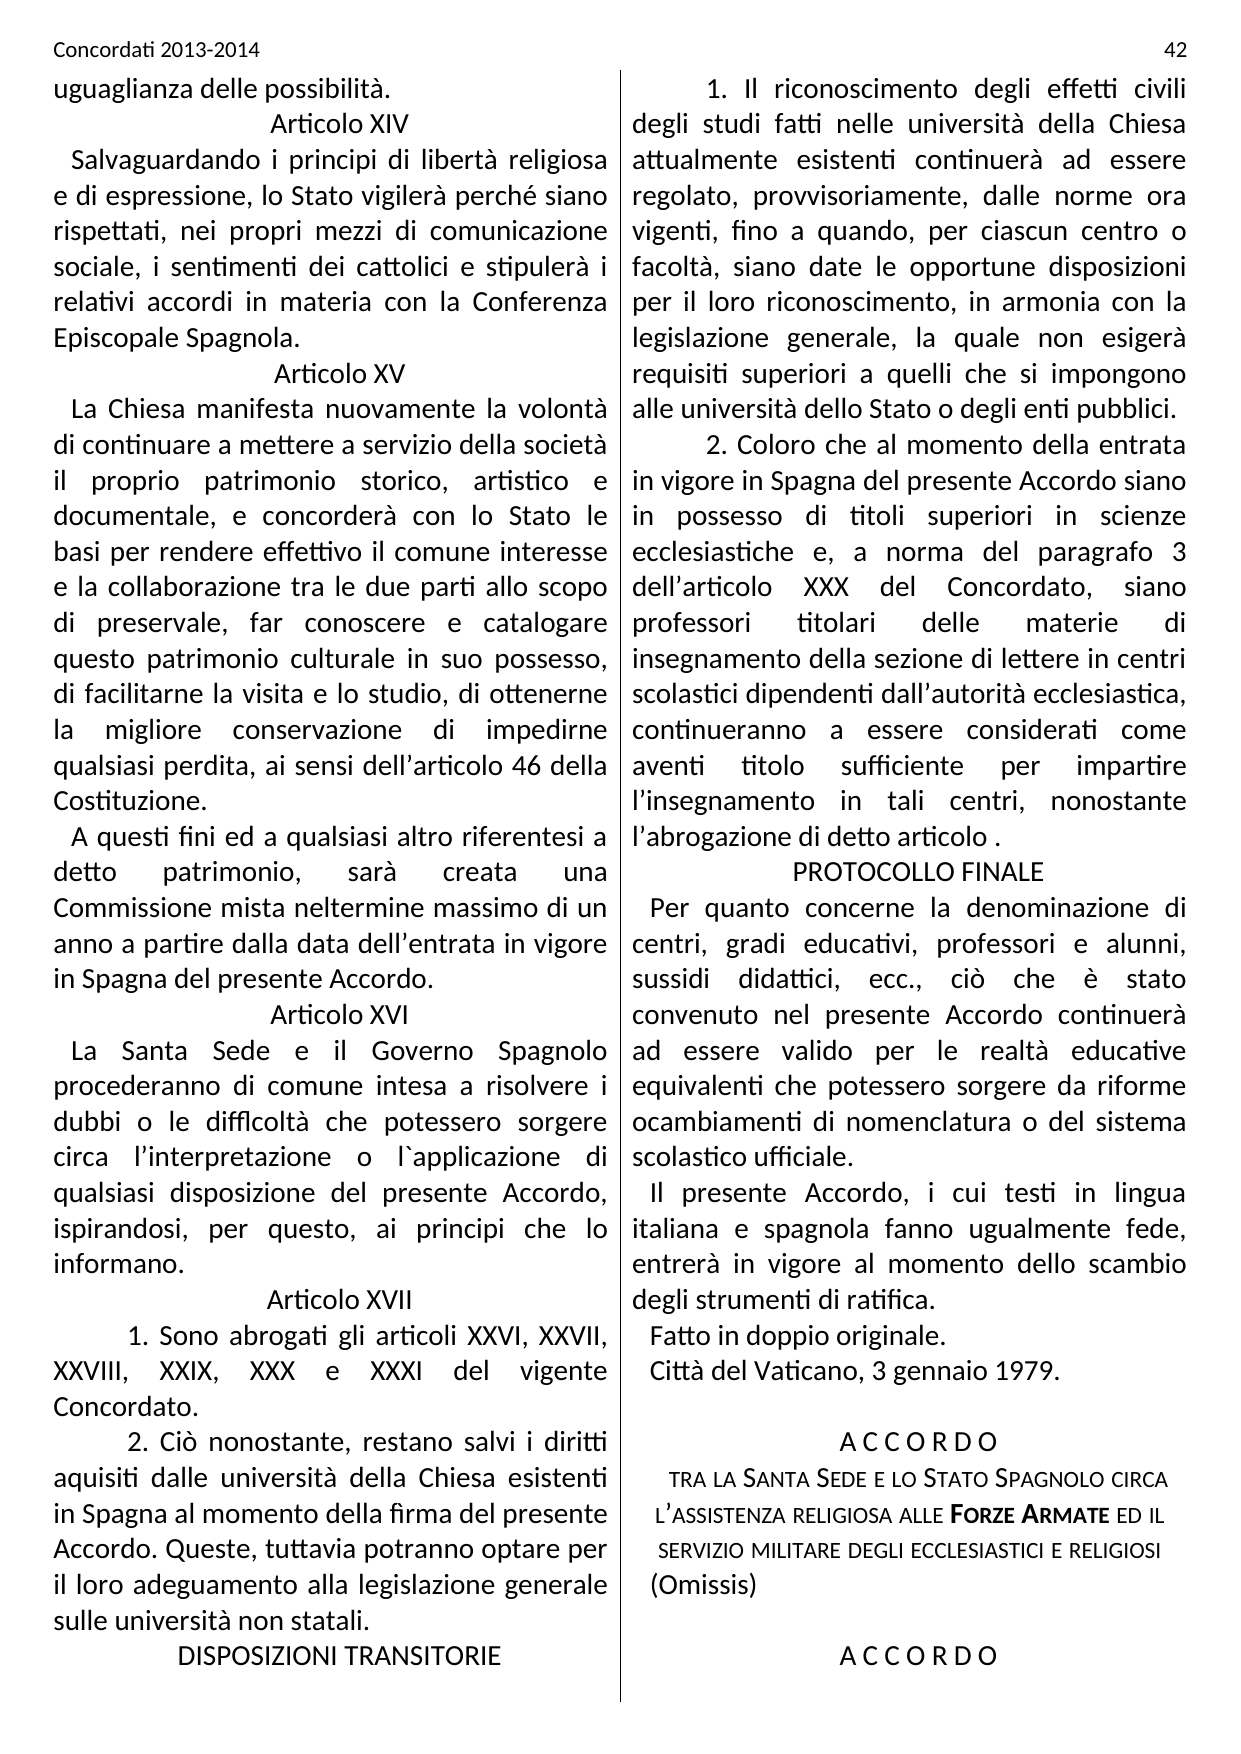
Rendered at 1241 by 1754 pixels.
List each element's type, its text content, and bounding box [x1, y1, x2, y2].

text DISPOSIZIONI TRANSITORIE [53, 1637, 608, 1673]
text Fatto in doppio originale. [632, 1317, 1187, 1352]
text Salvaguardando i principi di libertà religiosa e di espressione, lo Stato vigilerà perché siano rispettati, nei propri mezzi di comunicazione sociale, i sentimenti dei cattolici e stipulerà i relativi accordi in materia con la Conferenza Episcopale Spagnola. [53, 141, 608, 355]
text La Chiesa manifesta nuovamente la volontà di continuare a mettere a servizio della società il proprio patrimonio storico, artistico e documentale, e concorderà con lo Stato le basi per rendere effettivo il comune interesse e la collaborazione tra le due parti allo scopo di preservale, far conoscere e catalogare questo patrimonio culturale in suo possesso, di facilitarne la visita e lo studio, di ottenerne la migliore conservazione di impedirne qualsiasi perdita, ai sensi dell’articolo 46 della Costituzione. [53, 390, 608, 818]
text Articolo XVI [53, 996, 608, 1032]
text Per quanto concerne la denominazione di centri, gradi educativi, professori e alunni, sussidi didattici, ecc., ciò che è stato convenuto nel presente Accordo continuerà ad essere valido per le realtà educative equivalenti che potessero sorgere da riforme ocambiamenti di nomenclatura o del sistema scolastico ufficiale. [632, 889, 1187, 1174]
text (Omissis) [632, 1566, 1187, 1602]
text Articolo XIV [53, 105, 608, 141]
text 2. Coloro che al momento della entrata in vigore in Spagna del presente Accordo siano in possesso di titoli superiori in scienze ecclesiastiche e, a norma del paragrafo 3 dell’articolo XXX del Concordato, siano professori titolari delle materie di insegnamento della sezione di lettere in centri scolastici dipendenti dall’autorità ecclesiastica, continueranno a essere considerati come aventi titolo sufficiente per impartire l’insegnamento in tali centri, nonostante l’abrogazione di detto articolo . [632, 426, 1187, 853]
text PROTOCOLLO FINALE [632, 853, 1187, 889]
text A questi fini ed a qualsiasi altro riferentesi a detto patrimonio, sarà creata una Commissione mista neltermine massimo di un anno a partire dalla data dell’entrata in vigore in Spagna del presente Accordo. [53, 818, 608, 996]
text Il presente Accordo, i cui testi in lingua italiana e spagnola fanno ugualmente fede, entrerà in vigore al momento dello scambio degli strumenti di ratifica. [632, 1174, 1187, 1317]
text Articolo XVII [53, 1281, 608, 1317]
text 2. Ciò nonostante, restano salvi i diritti aquisiti dalle università della Chiesa esistenti in Spagna al momento della fìrma del presente Accordo. Queste, tuttavia potranno optare per il loro adeguamento alla legislazione generale sulle università non statali. [53, 1423, 608, 1637]
text Articolo XV [53, 355, 608, 390]
text ACCORDO [632, 1637, 1187, 1673]
text 1. Sono abrogati gli articoli XXVI, XXVII, XXVIII, XXIX, XXX e XXXI del vigente Concordato. [53, 1317, 608, 1423]
text La Santa Sede e il Governo Spagnolo procederanno di comune intesa a risolvere i dubbi o le difflcoltà che potessero sorgere circa l’interpretazione o l`applicazione di qualsiasi disposizione del presente Accordo, ispirandosi, per questo, ai principi che lo informano. [53, 1032, 608, 1281]
text Città del Vaticano, 3 gennaio 1979. [632, 1352, 1187, 1388]
text tra la Santa Sede e lo Stato Spagnolo circa l’assistenza religiosa alle Forze Armate ed il servizio militare degli ecclesiastici e religiosi [632, 1459, 1187, 1566]
text ACCORDO [632, 1423, 1187, 1459]
text 1. Il riconoscimento degli effetti civili degli studi fatti nelle università della Chiesa attualmente esistenti continuerà ad essere regolato, provvisoriamente, dalle norme ora vigenti, fino a quando, per ciascun centro o facoltà, siano date le opportune disposizioni per il loro riconoscimento, in armonia con la legislazione generale, la quale non esigerà requisiti superiori a quelli che si impongono alle università dello Stato o degli enti pubblici. [632, 70, 1187, 426]
